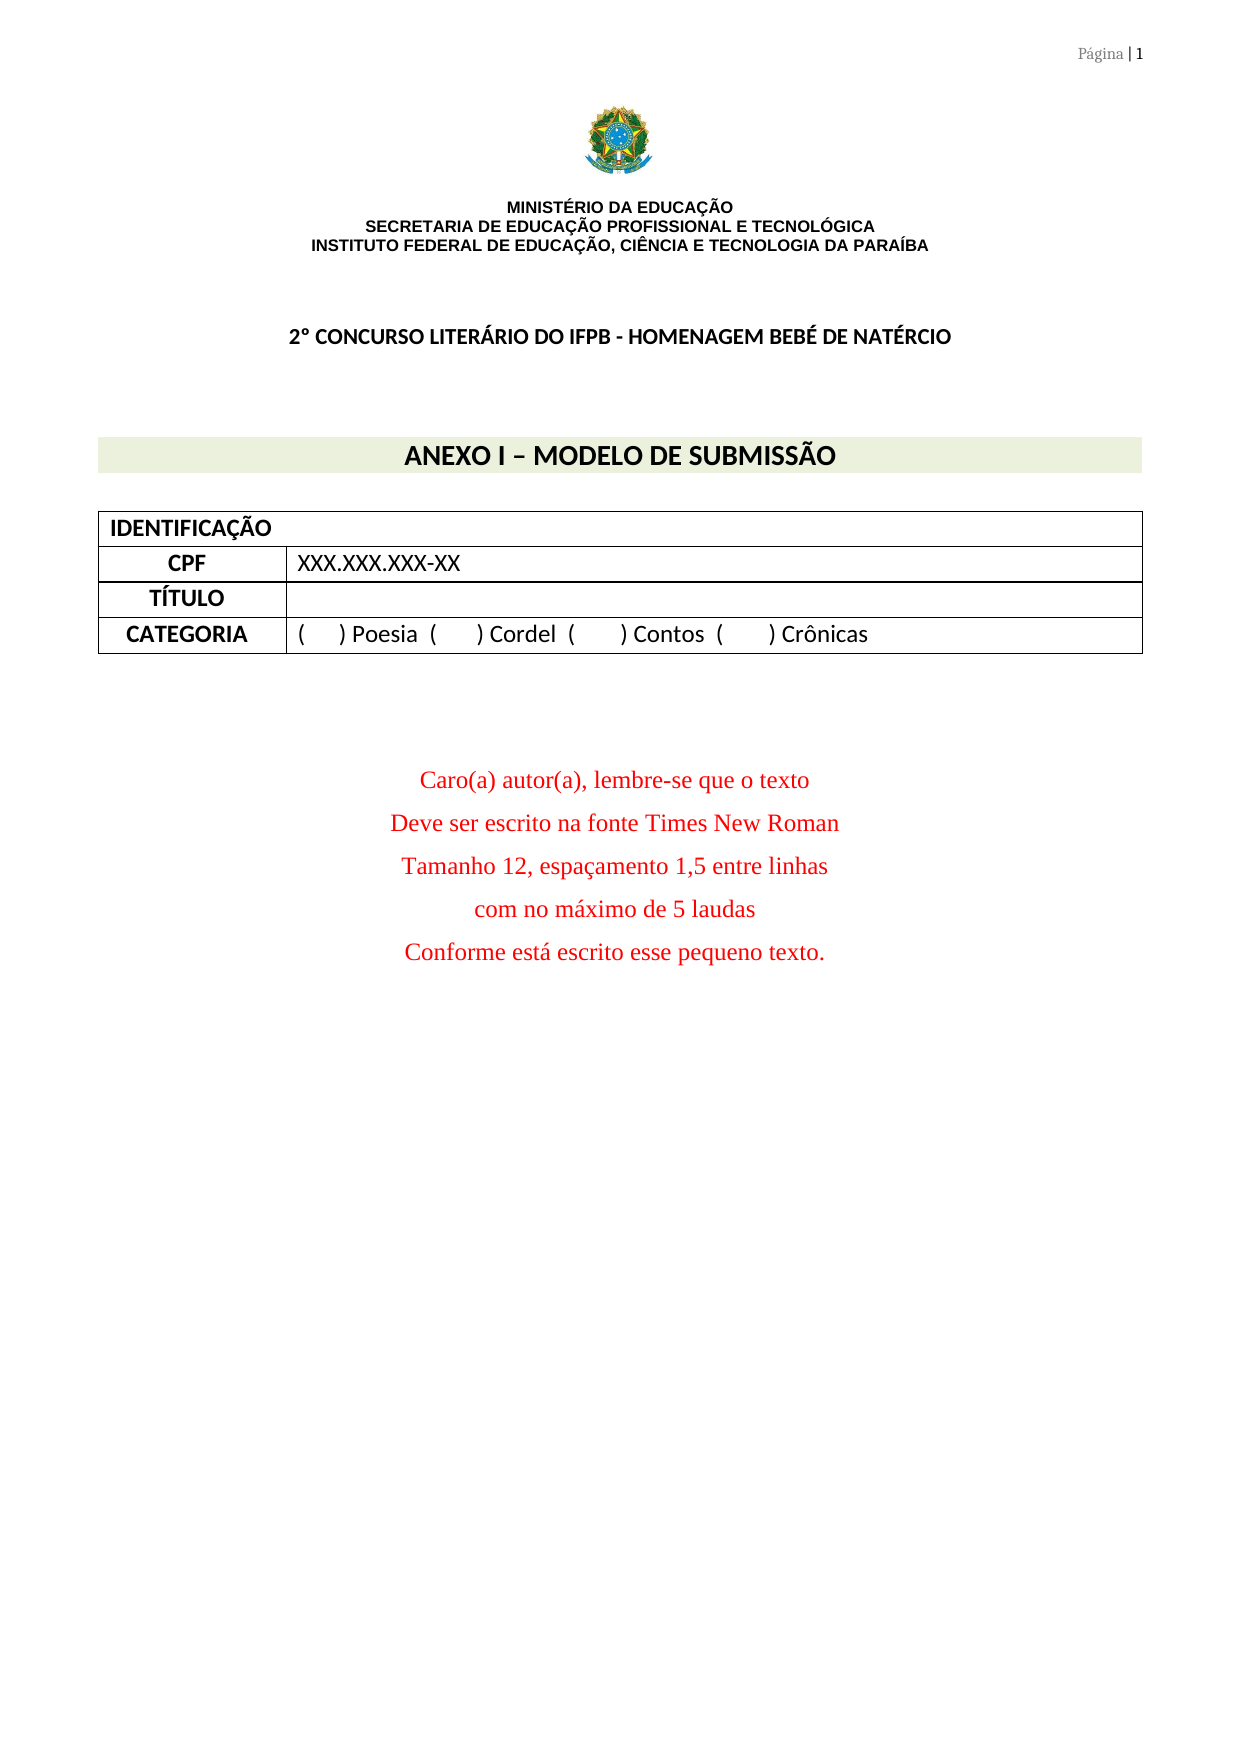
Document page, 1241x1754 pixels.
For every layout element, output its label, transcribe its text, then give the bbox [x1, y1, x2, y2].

picture [582, 104, 655, 176]
text Tamanho 12, espaçamento 1,5 entre linhas [98, 851, 1131, 880]
table_cell CATEGORIA [99, 618, 286, 653]
text INSTITUTO FEDERAL DE EDUCAÇÃO, CIÊNCIA E TECNOLOGIA DA PARAÍBA [98, 236, 1142, 255]
text Deve ser escrito na fonte Times New Roman [98, 808, 1131, 837]
table_cell ( ) Poesia ( ) Cordel ( ) Contos ( ) Crônicas [287, 618, 1142, 653]
text Caro(a) autor(a), lembre-se que o texto [98, 765, 1131, 794]
text com no máximo de 5 laudas [98, 894, 1131, 923]
table_cell XXX.XXX.XXX-XX [287, 547, 1142, 581]
table_cell CPF [99, 547, 286, 581]
text SECRETARIA DE EDUCAÇÃO PROFISSIONAL E TECNOLÓGICA [98, 217, 1142, 236]
text Conforme está escrito esse pequeno texto. [98, 937, 1131, 966]
table_cell TÍTULO [99, 583, 286, 617]
table_header IDENTIFICAÇÃO [99, 512, 1142, 546]
text MINISTÉRIO DA EDUCAÇÃO [98, 197, 1142, 217]
text 2º CONCURSO LITERÁRIO DO IFPB - HOMENAGEM BEBÉ DE NATÉRCIO [98, 322, 1142, 350]
text ANEXO I – MODELO DE SUBMISSÃO [98, 437, 1142, 473]
table_cell [287, 583, 1142, 617]
